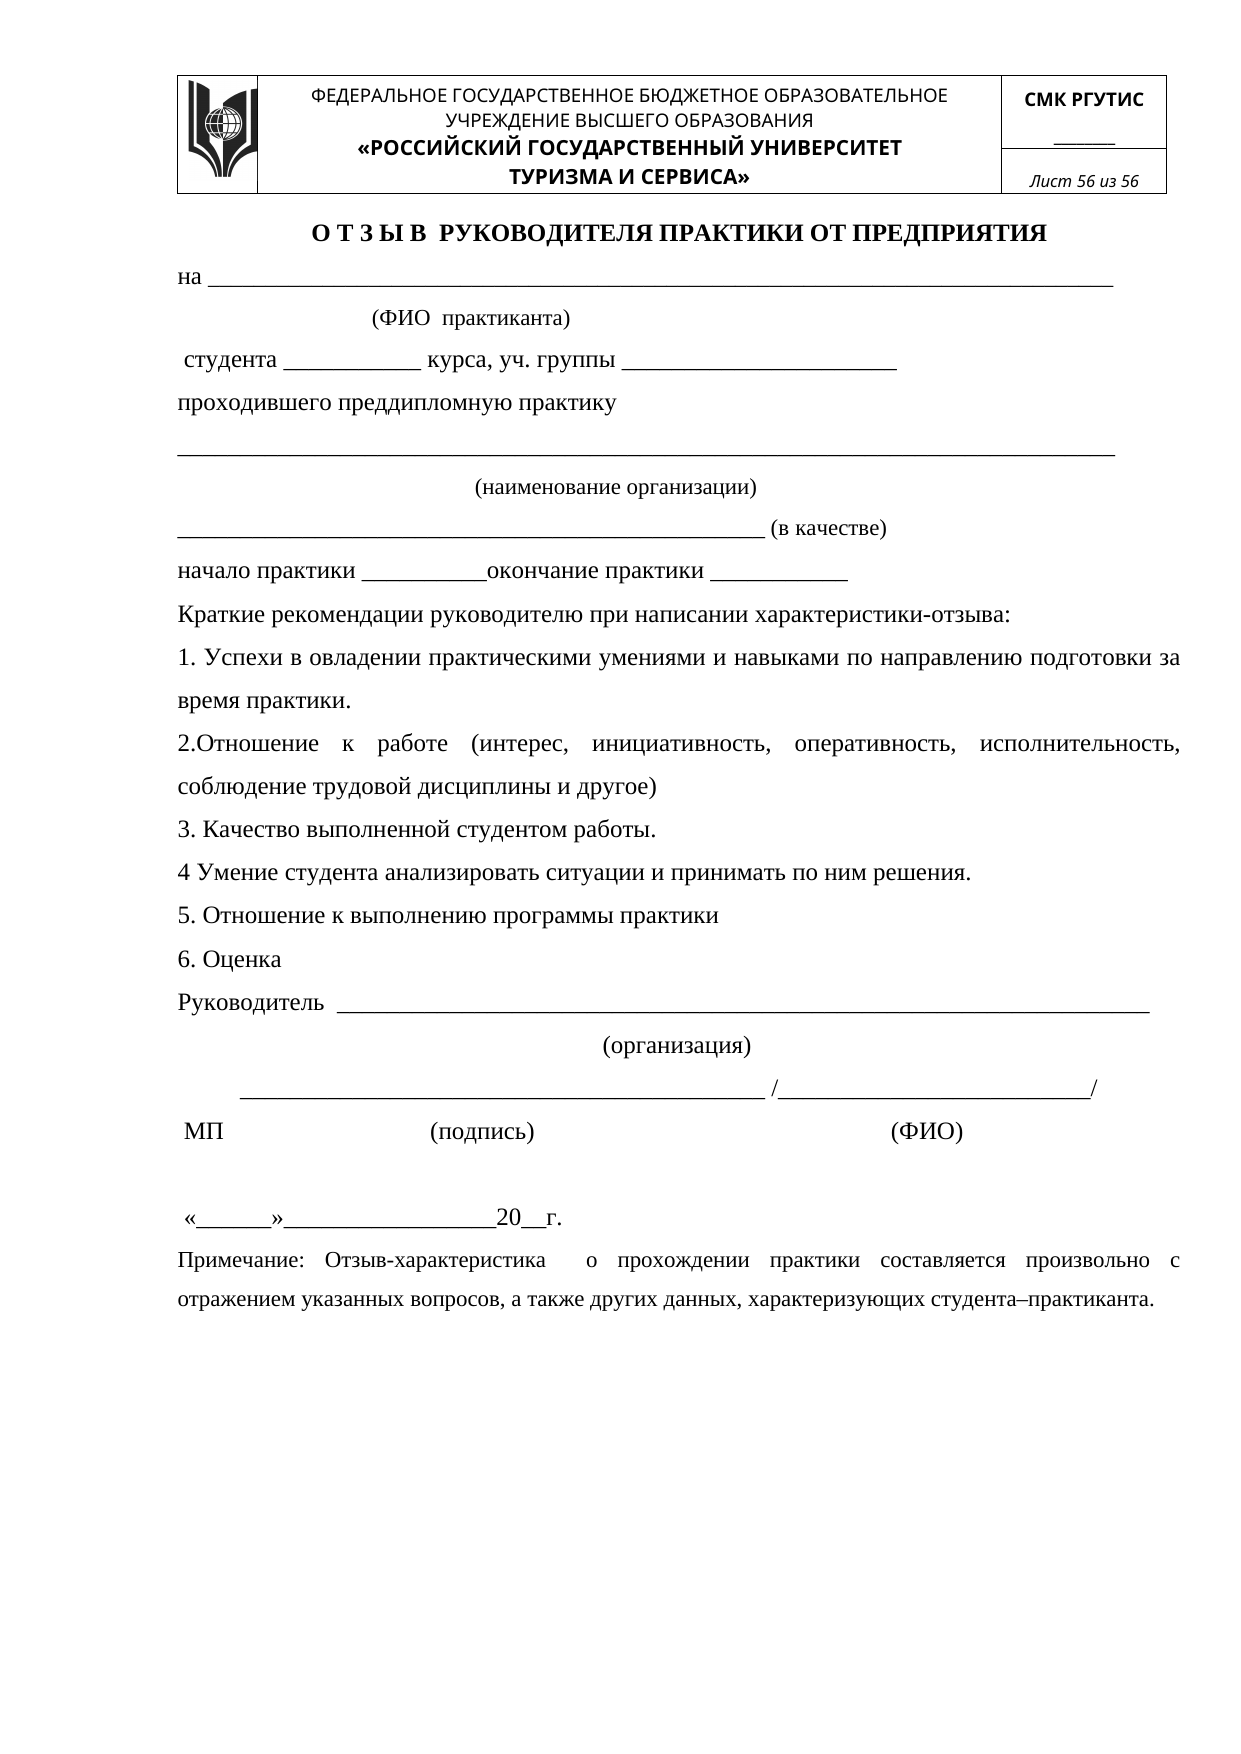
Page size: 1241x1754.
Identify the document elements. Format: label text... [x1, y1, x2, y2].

text (ФИО практиканта) [177, 304, 1181, 331]
text 1. Успехи в овладении практическими умениями и навыками по направлению подготовки за время практики. [177, 642, 1181, 714]
text О Т З Ы В РУКОВОДИТЕЛЯ ПРАКТИКИ ОТ ПРЕДПРИЯТИЯ [177, 218, 1181, 247]
text _______________________________________________ (в качестве) [177, 512, 1181, 541]
text 6. Оценка [177, 944, 1181, 972]
text проходившего преддипломную практику ___________________________________________________________________________ [177, 387, 1181, 459]
text (организация) [177, 1030, 1181, 1059]
text Краткие рекомендации руководителю при написании характеристики-отзыва: [177, 599, 1181, 627]
text студента ___________ курса, уч. группы ______________________ [177, 344, 1181, 372]
text 3. Качество выполненной студентом работы. [177, 814, 1181, 843]
text Примечание: Отзыв-характеристика о прохождении практики составляется произвольно с отражением указанных вопросов, а также других данных, характеризующих студента–практиканта. [177, 1246, 1181, 1311]
text 5. Отношение к выполнению программы практики [177, 901, 1181, 929]
text Руководитель _________________________________________________________________ [177, 987, 1181, 1016]
text __________________________________________ /_________________________/ [177, 1073, 1181, 1102]
text 4 Умение студента анализировать ситуации и принимать по ним решения. [177, 857, 1181, 886]
picture [188, 80, 258, 181]
text 2.Отношение к работе (интерес, инициативность, оперативность, исполнительность, соблюдение трудовой дисциплины и другое) [177, 728, 1181, 800]
text «______»_________________20__г. [177, 1202, 1181, 1231]
text начало практики __________окончание практики ___________ [177, 556, 1181, 584]
text МП (подпись) (ФИО) [177, 1116, 1181, 1145]
text (наименование организации) [177, 473, 1181, 499]
text на _______________________________________________________________________________ [177, 261, 1181, 290]
